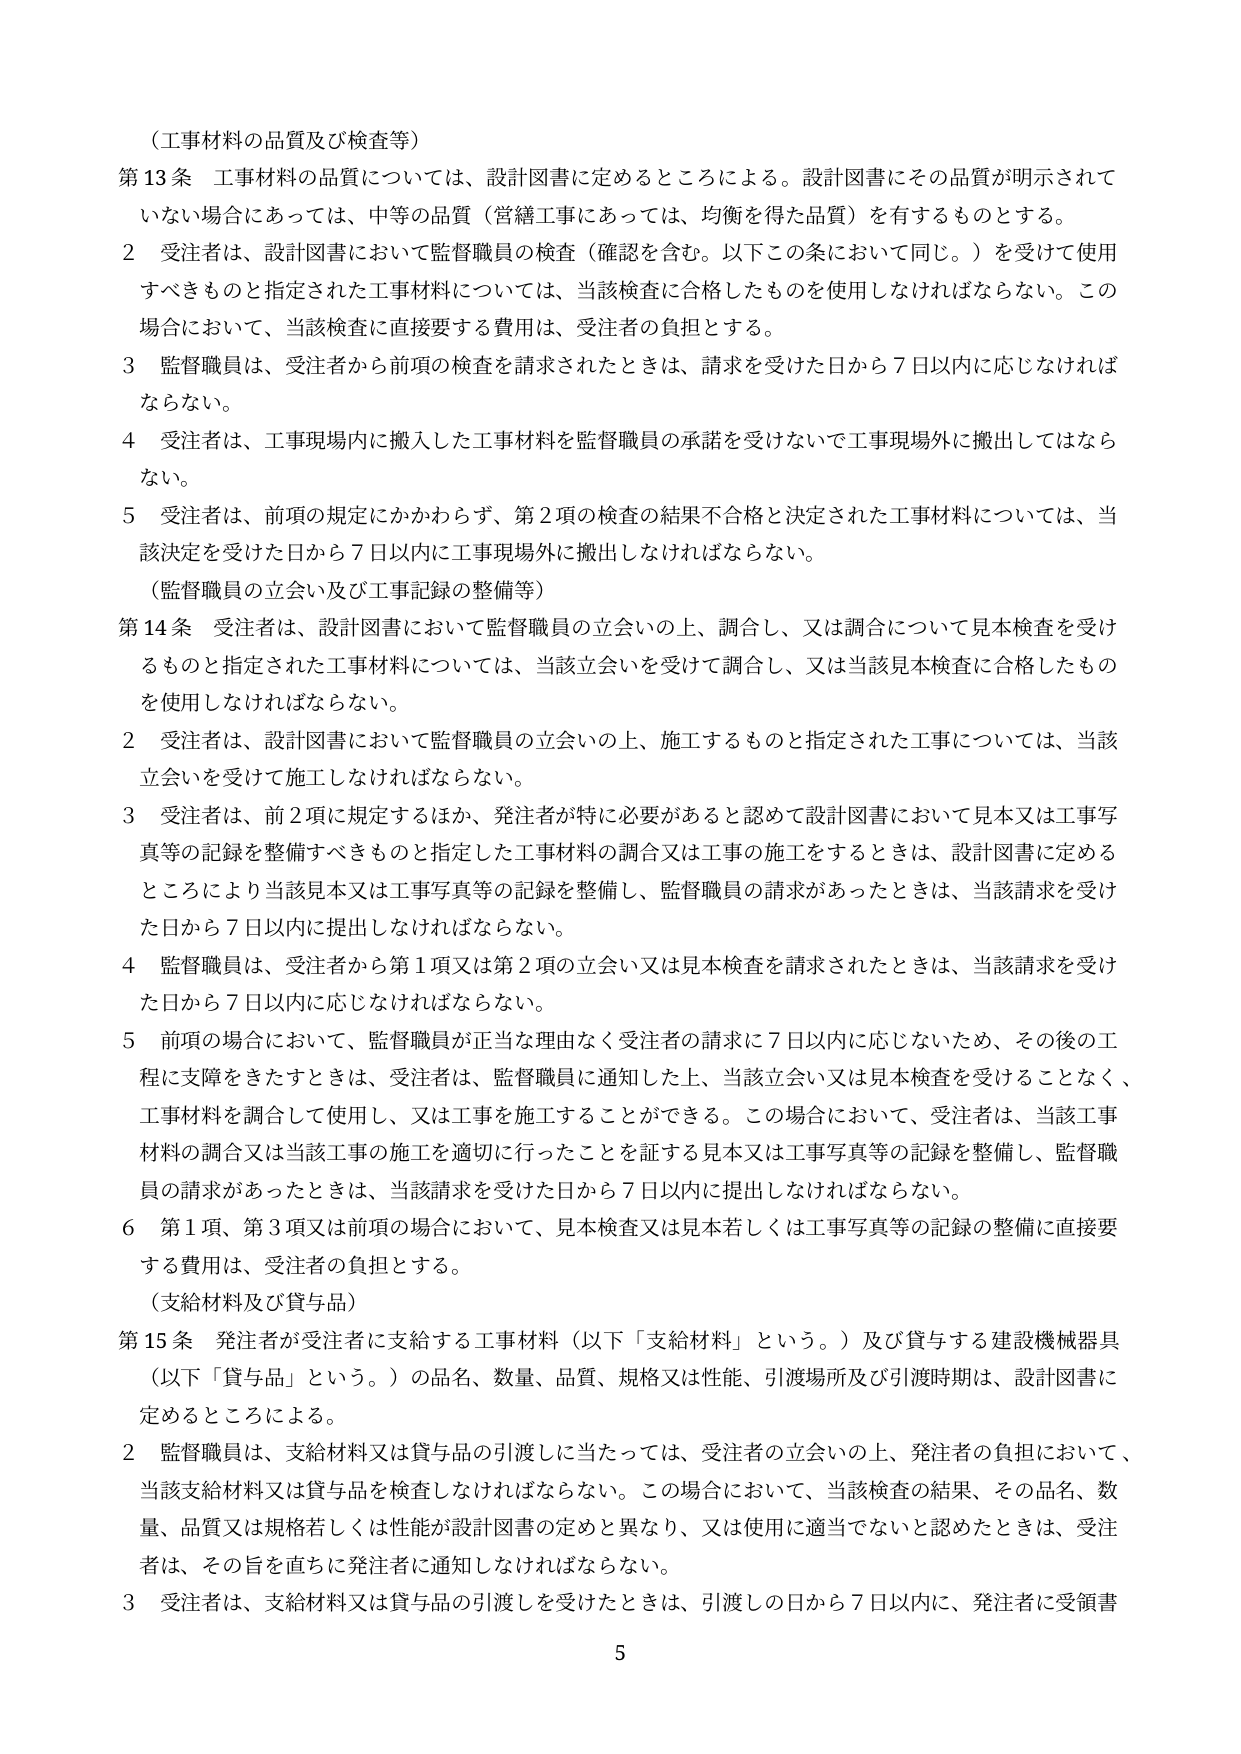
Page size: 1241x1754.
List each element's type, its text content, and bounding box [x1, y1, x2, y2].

text （支給材料及び貸与品） [118, 1281, 1122, 1318]
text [118, 1581, 1122, 1618]
text （工事材料の品質及び検査等） [118, 118, 1122, 156]
text ２ 監督職員は、支給材料又は貸与品の引渡しに当たっては、受注者の立会いの上、発注者の負担において、当該支給材料又は貸与品を検査しなければならない。この場合において、当該検査の結果、その品名、数量、品質又は規格若しくは性能が設計図書の定めと異なり、又は使用に適当でないと認めたときは、受注者は、その旨を直ちに発注者に通知しなければならない。 [118, 1431, 1122, 1581]
text ２ 受注者は、設計図書において監督職員の検査（確認を含む。以下この条において同じ。）を受けて使用すべきものと指定された工事材料については、当該検査に合格したものを使用しなければならない。この場合において、当該検査に直接要する費用は、受注者の負担とする。 [118, 231, 1122, 343]
text ３ 監督職員は、受注者から前項の検査を請求されたときは、請求を受けた日から７日以内に応じなければならない。 [118, 343, 1122, 418]
text ５ 受注者は、前項の規定にかかわらず、第２項の検査の結果不合格と決定された工事材料については、当該決定を受けた日から７日以内に工事現場外に搬出しなければならない。 [118, 493, 1122, 568]
text 第13条 工事材料の品質については、設計図書に定めるところによる。設計図書にその品質が明示されていない場合にあっては、中等の品質（営繕工事にあっては、均衡を得た品質）を有するものとする。 [118, 156, 1122, 231]
text （監督職員の立会い及び工事記録の整備等） [118, 568, 1122, 606]
text ２ 受注者は、設計図書において監督職員の立会いの上、施工するものと指定された工事については、当該立会いを受けて施工しなければならない。 [118, 718, 1122, 793]
text ６ 第１項、第３項又は前項の場合において、見本検査又は見本若しくは工事写真等の記録の整備に直接要する費用は、受注者の負担とする。 [118, 1206, 1122, 1281]
text ３ 受注者は、前２項に規定するほか、発注者が特に必要があると認めて設計図書において見本又は工事写真等の記録を整備すべきものと指定した工事材料の調合又は工事の施工をするときは、設計図書に定めるところにより当該見本又は工事写真等の記録を整備し、監督職員の請求があったときは、当該請求を受けた日から７日以内に提出しなければならない。 [118, 793, 1122, 943]
text 第14条 受注者は、設計図書において監督職員の立会いの上、調合し、又は調合について見本検査を受けるものと指定された工事材料については、当該立会いを受けて調合し、又は当該見本検査に合格したものを使用しなければならない。 [118, 606, 1122, 718]
text ４ 監督職員は、受注者から第１項又は第２項の立会い又は見本検査を請求されたときは、当該請求を受けた日から７日以内に応じなければならない。 [118, 943, 1122, 1018]
text ５ 前項の場合において、監督職員が正当な理由なく受注者の請求に７日以内に応じないため、その後の工程に支障をきたすときは、受注者は、監督職員に通知した上、当該立会い又は見本検査を受けることなく、工事材料を調合して使用し、又は工事を施工することができる。この場合において、受注者は、当該工事材料の調合又は当該工事の施工を適切に行ったことを証する見本又は工事写真等の記録を整備し、監督職員の請求があったときは、当該請求を受けた日から７日以内に提出しなければならない。 [118, 1018, 1122, 1206]
text ４ 受注者は、工事現場内に搬入した工事材料を監督職員の承諾を受けないで工事現場外に搬出してはならない。 [118, 418, 1122, 493]
text 第15条 発注者が受注者に支給する工事材料（以下「支給材料」という。）及び貸与する建設機械器具（以下「貸与品」という。）の品名、数量、品質、規格又は性能、引渡場所及び引渡時期は、設計図書に定めるところによる。 [118, 1318, 1122, 1431]
